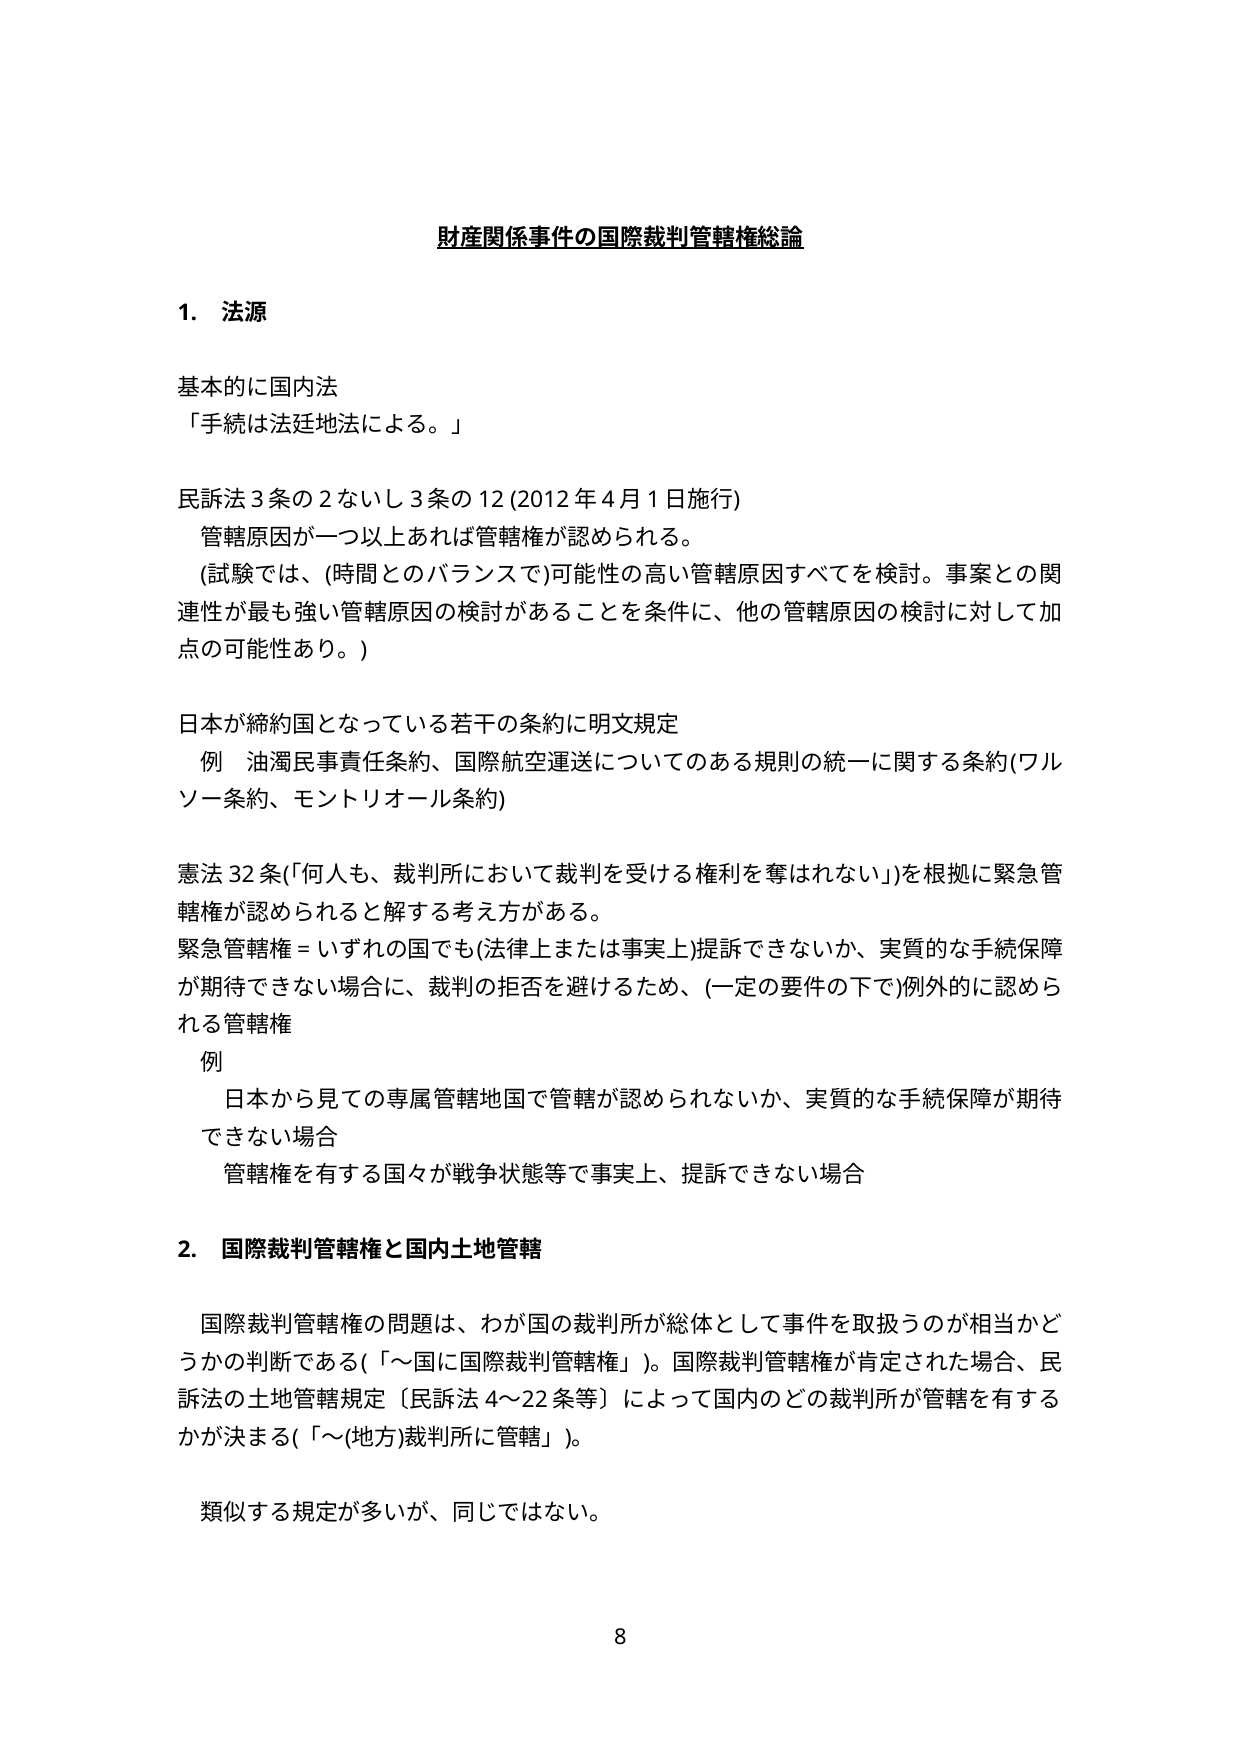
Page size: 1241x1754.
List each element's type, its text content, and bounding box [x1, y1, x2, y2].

text 日本が締約国となっている若干の条約に明文規定 [177, 704, 1063, 742]
text 憲法32条(｢何人も、裁判所において裁判を受ける権利を奪はれない｣)を根拠に緊急管轄権が認められると解する考え方がある。 [177, 854, 1063, 929]
text 国際裁判管轄権の問題は、わが国の裁判所が総体として事件を取扱うのが相当かどうかの判断である(「～国に国際裁判管轄権」)。国際裁判管轄権が肯定された場合、民訴法の土地管轄規定〔民訴法4～22条等〕によって国内のどの裁判所が管轄を有するかが決まる(「～(地方)裁判所に管轄」)。 [177, 1304, 1063, 1454]
text (試験では、(時間とのバランスで)可能性の高い管轄原因すべてを検討。事案との関連性が最も強い管轄原因の検討があることを条件に、他の管轄原因の検討に対して加点の可能性あり。) [177, 554, 1063, 667]
text 民訴法3条の2ないし3条の12 (2012年4月1日施行) [177, 479, 1063, 517]
text 類似する規定が多いが、同じではない。 [177, 1492, 1063, 1529]
text 例 油濁民事責任条約、国際航空運送についてのある規則の統一に関する条約(ワルソー条約、モントリオール条約) [177, 742, 1063, 817]
text 緊急管轄権 = いずれの国でも(法律上または事実上)提訴できないか、実質的な手続保障が期待できない場合に、裁判の拒否を避けるため、(一定の要件の下で)例外的に認められる管轄権 [177, 929, 1063, 1042]
subtitle 国際裁判管轄権と国内土地管轄 [177, 1229, 1063, 1267]
text 日本から見ての専属管轄地国で管轄が認められないか、実質的な手続保障が期待できない場合 [200, 1079, 1063, 1154]
text 例 [177, 1042, 1063, 1079]
subtitle 法源 [177, 292, 1063, 329]
text 管轄権を有する国々が戦争状態等で事実上、提訴できない場合 [177, 1154, 1063, 1192]
subtitle 財産関係事件の国際裁判管轄権総論 [177, 217, 1063, 254]
text 「手続は法廷地法による。」 [177, 404, 1063, 442]
text 基本的に国内法 [177, 367, 1063, 404]
text 管轄原因が一つ以上あれば管轄権が認められる。 [177, 517, 1063, 554]
